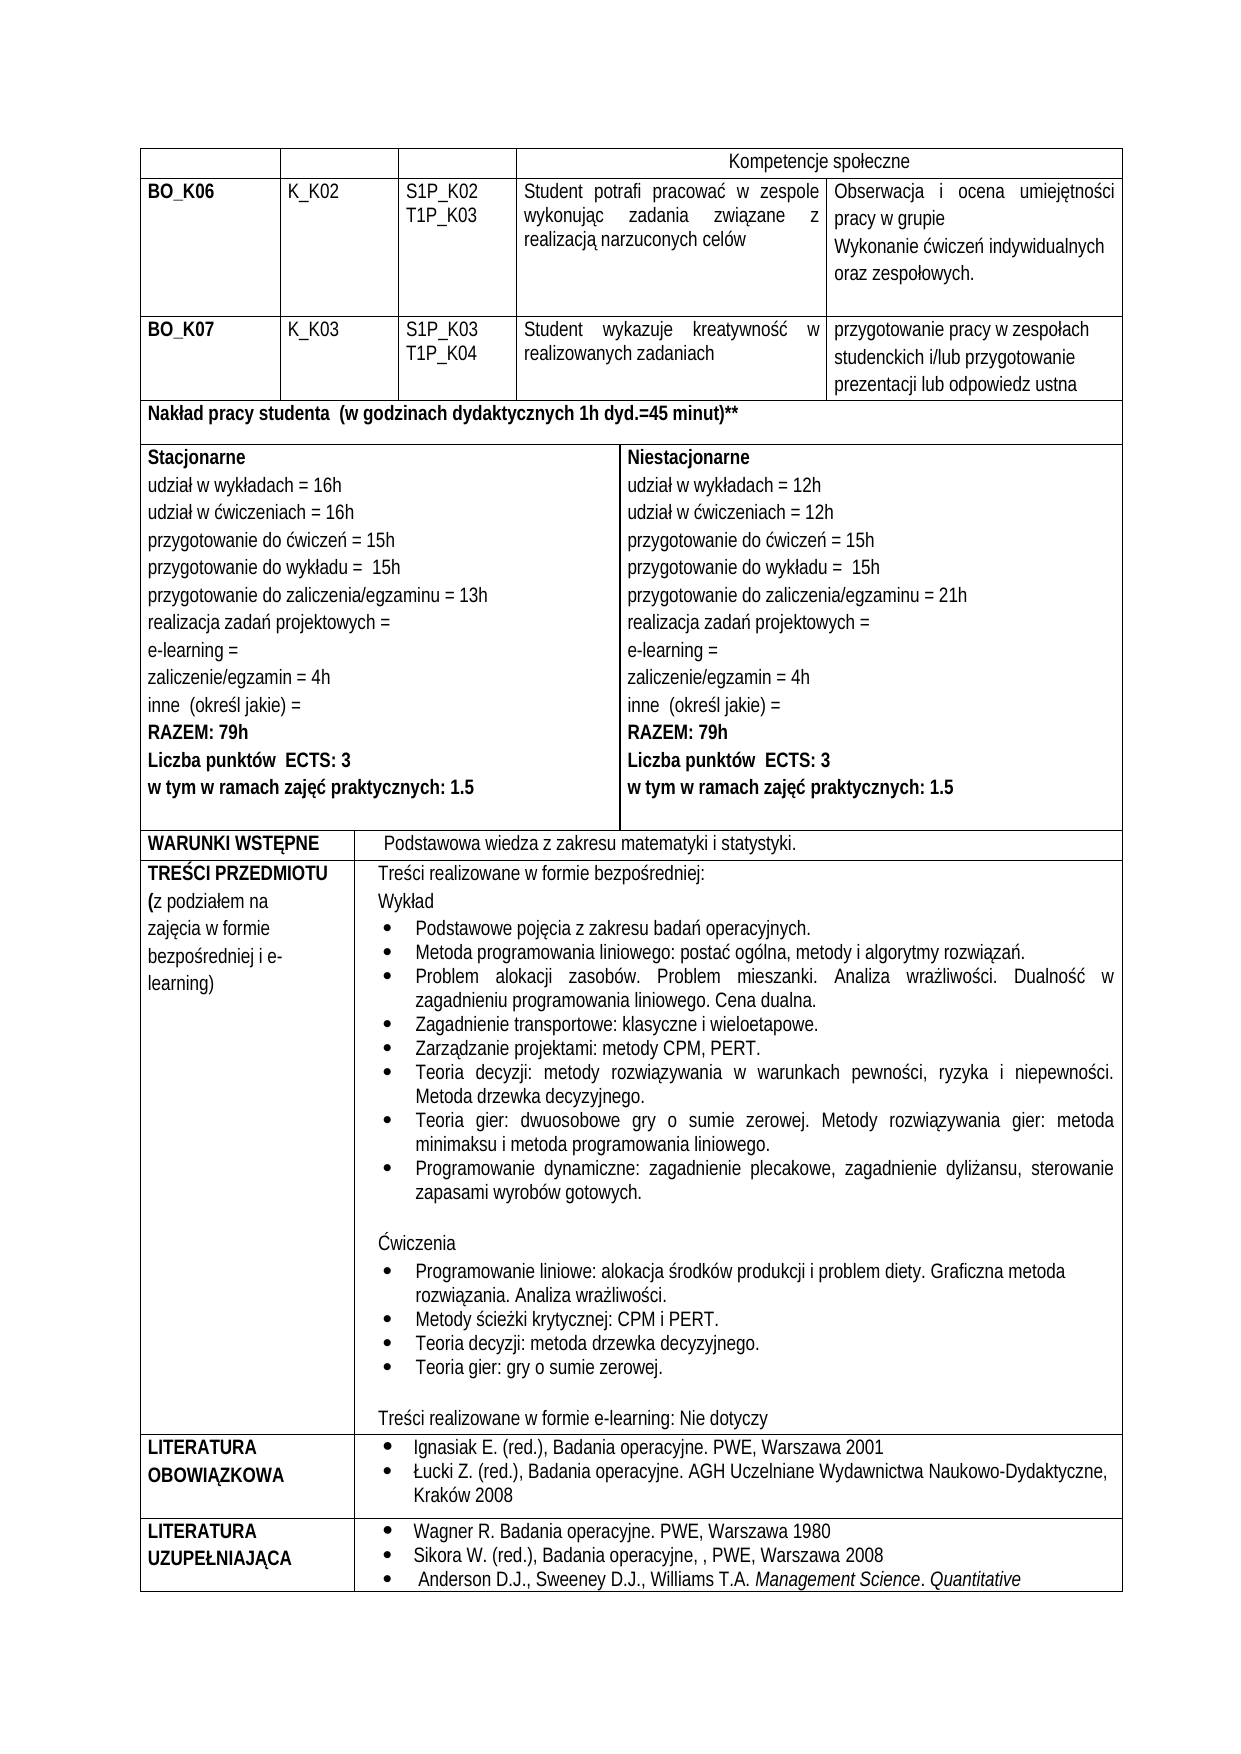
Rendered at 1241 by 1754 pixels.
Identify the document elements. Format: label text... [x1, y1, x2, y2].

table_cell K_K02 [281, 179, 398, 316]
table_cell BO_K06 [141, 179, 280, 316]
table_header [281, 149, 398, 178]
table_cell LITERATURA OBOWIĄZKOWA [141, 1435, 354, 1517]
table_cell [355, 1519, 1122, 1591]
table_cell WARUNKI WSTĘPNE [141, 831, 354, 860]
table_cell Treści realizowane w formie bezpośredniej: Wykład Podstawowe pojęcia z zakresu badań operacyjnych. Metoda programowania liniowego: postać ogólna, metody i algorytmy rozwiązań. Problem alokacji zasobów. Problem mieszanki. Analiza wrażliwości. Dualność w zagadnieniu programowania liniowego. Cena dualna. Zagadnienie transportowe: klasyczne i wieloetapowe. Zarządzanie projektami: metody CPM, PERT. Teoria decyzji: metody rozwiązywania w warunkach pewności, ryzyka i niepewności. Metoda drzewka decyzyjnego. Teoria gier: dwuosobowe gry o sumie zerowej. Metody rozwiązywania gier: metoda minimaksu i metoda programowania liniowego. Programowanie dynamiczne: zagadnienie plecakowe, zagadnienie dyliżansu, sterowanie zapasami wyrobów gotowych. Ćwiczenia Programowanie liniowe: alokacja środków produkcji i problem diety. Graficzna metoda rozwiązania. Analiza wrażliwości. Metody ścieżki krytycznej: CPM i PERT. Teoria decyzji: metoda drzewka decyzyjnego. Teoria gier: gry o sumie zerowej. Treści realizowane w formie e-learning: Nie dotyczy [355, 861, 1122, 1434]
table_cell Stacjonarne udział w wykładach = 16h udział w ćwiczeniach = 16h przygotowanie do ćwiczeń = 15h przygotowanie do wykładu = 15h przygotowanie do zaliczenia/egzaminu = 13h realizacja zadań projektowych = e-learning = zaliczenie/egzamin = 4h inne (określ jakie) = RAZEM: 79h Liczba punktów ECTS: 3 w tym w ramach zajęć praktycznych: 1.5 [141, 445, 619, 830]
table_header Kompetencje społeczne [517, 149, 1122, 178]
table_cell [141, 1519, 354, 1591]
table_cell Nakład pracy studenta (w godzinach dydaktycznych 1h dyd.=45 minut)** [141, 401, 1122, 444]
table_cell Student potrafi pracować w zespole wykonując zadania związane z realizacją narzuconych celów [517, 179, 826, 316]
table_cell S1P_K03 T1P_K04 [399, 317, 516, 400]
table_cell Obserwacja i ocena umiejętności pracy w grupie Wykonanie ćwiczeń indywidualnych oraz zespołowych. [827, 179, 1122, 316]
table_cell TREŚCI PRZEDMIOTU (z podziałem na zajęcia w formie bezpośredniej i e-learning) [141, 861, 354, 1434]
table_cell Student wykazuje kreatywność w realizowanych zadaniach [517, 317, 826, 400]
table_cell Podstawowa wiedza z zakresu matematyki i statystyki. [355, 831, 1122, 860]
table_cell K_K03 [281, 317, 398, 400]
table_cell S1P_K02 T1P_K03 [399, 179, 516, 316]
table_cell BO_K07 [141, 317, 280, 400]
table_cell Niestacjonarne udział w wykładach = 12h udział w ćwiczeniach = 12h przygotowanie do ćwiczeń = 15h przygotowanie do wykładu = 15h przygotowanie do zaliczenia/egzaminu = 21h realizacja zadań projektowych = e-learning = zaliczenie/egzamin = 4h inne (określ jakie) = RAZEM: 79h Liczba punktów ECTS: 3 w tym w ramach zajęć praktycznych: 1.5 [621, 445, 1122, 830]
table_header [399, 149, 516, 178]
table_cell przygotowanie pracy w zespołach studenckich i/lub przygotowanie prezentacji lub odpowiedz ustna [827, 317, 1122, 400]
table_header [141, 149, 280, 178]
table_cell Ignasiak E. (red.), Badania operacyjne. PWE, Warszawa 2001 Łucki Z. (red.), Badania operacyjne. AGH Uczelniane Wydawnictwa Naukowo-Dydaktyczne, Kraków 2008 [355, 1435, 1122, 1517]
